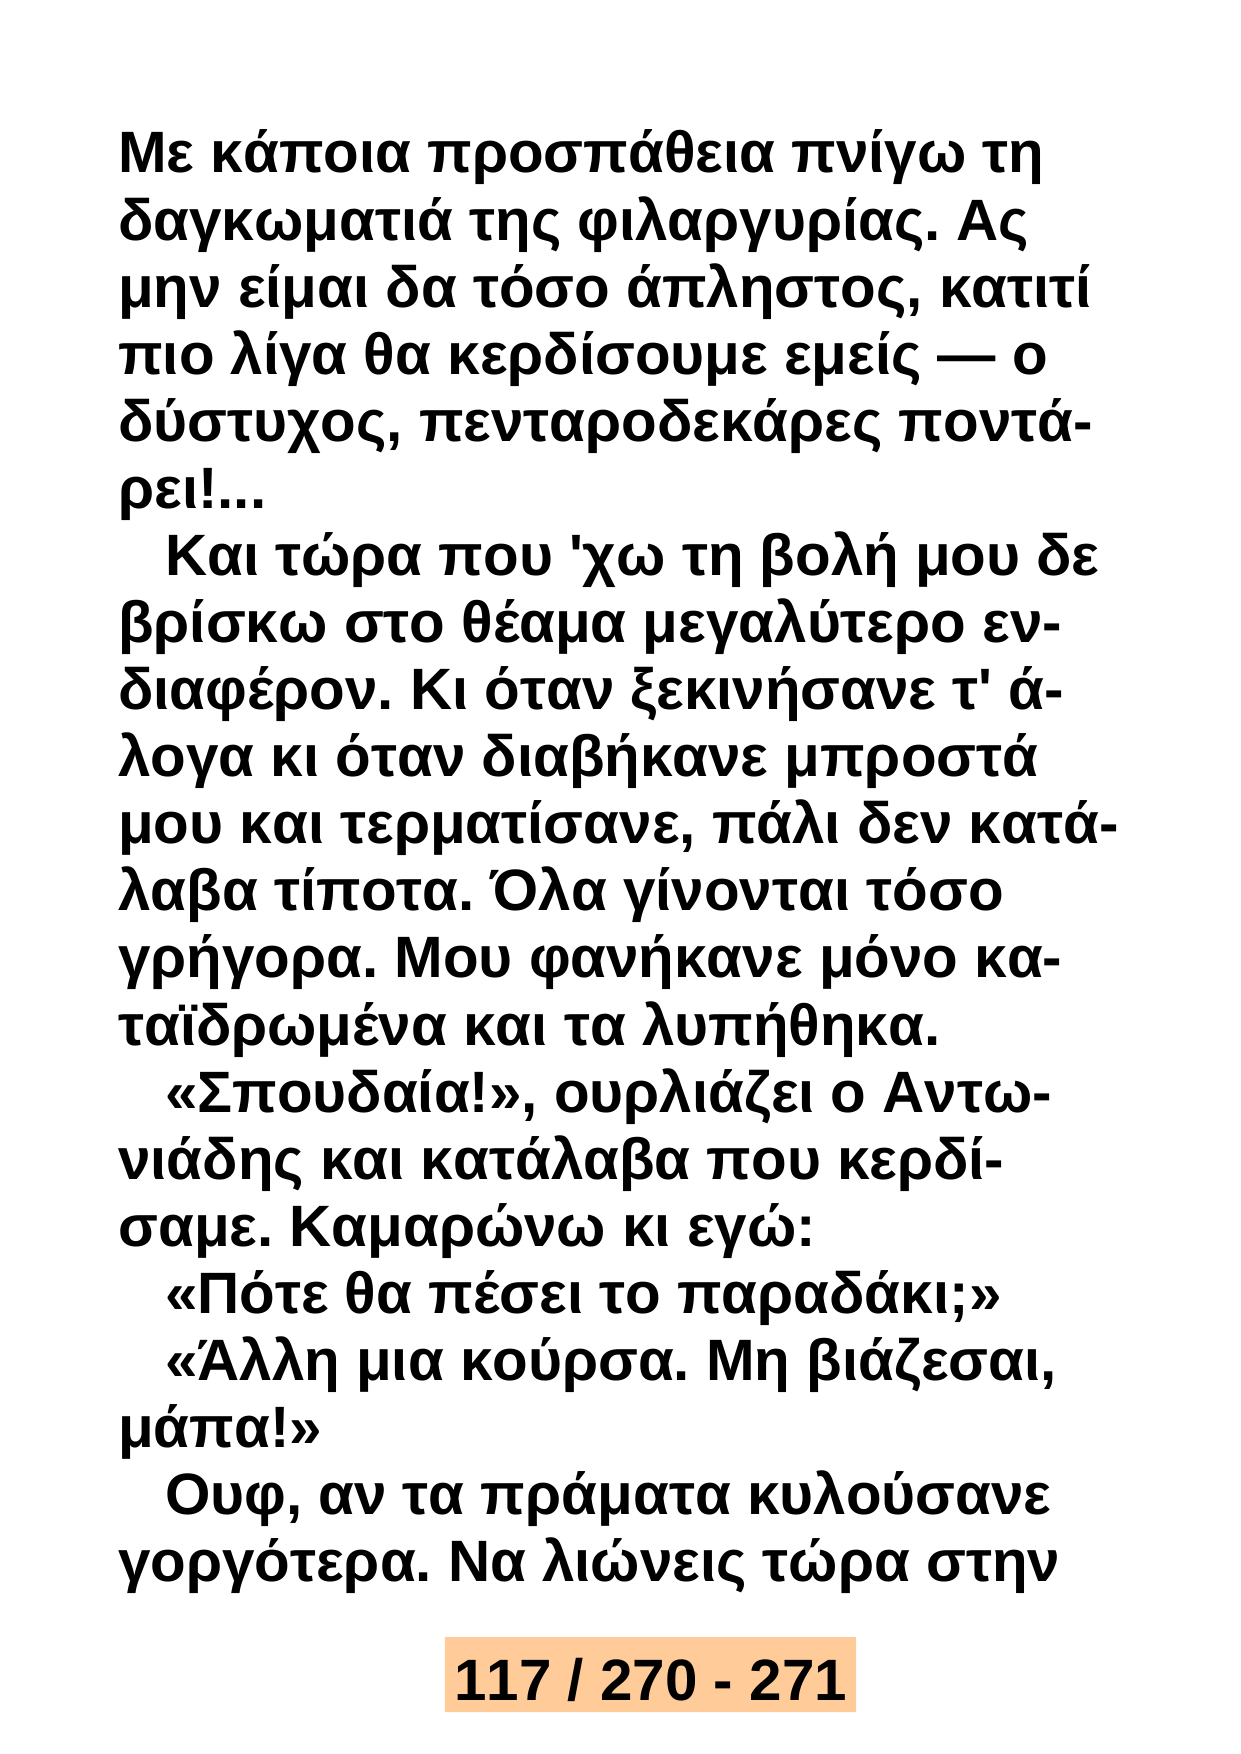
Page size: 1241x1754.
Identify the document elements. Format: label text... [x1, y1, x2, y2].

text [118, 1460, 1122, 1594]
text «Πότε θα πέσει το παραδάκι;» [118, 1258, 1122, 1326]
text Και τώρα που 'χω τη βολή μου δε βρίσκω στο θέαμα μεγαλύτερο εν-διαφέρον. Κι όταν ξεκινήσανε τ' ά-λογα κι όταν διαβήκανε μπροστά μου και τερματίσανε, πάλι δεν κατά-λαβα τίποτα. Όλα γίνονται τόσο γρήγορα. Μου φανήκανε μόνο κα-ταϊδρωμένα και τα λυπήθηκα. [118, 521, 1122, 1057]
text «Σπουδαία!», ουρλιάζει ο Αντω-νιάδης και κατάλαβα που κερδί-σαμε. Καμαρώνω κι εγώ: [118, 1057, 1122, 1258]
text «Άλλη μια κούρσα. Μη βιάζεσαι, μάπα!» [118, 1326, 1122, 1460]
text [118, 118, 1122, 521]
